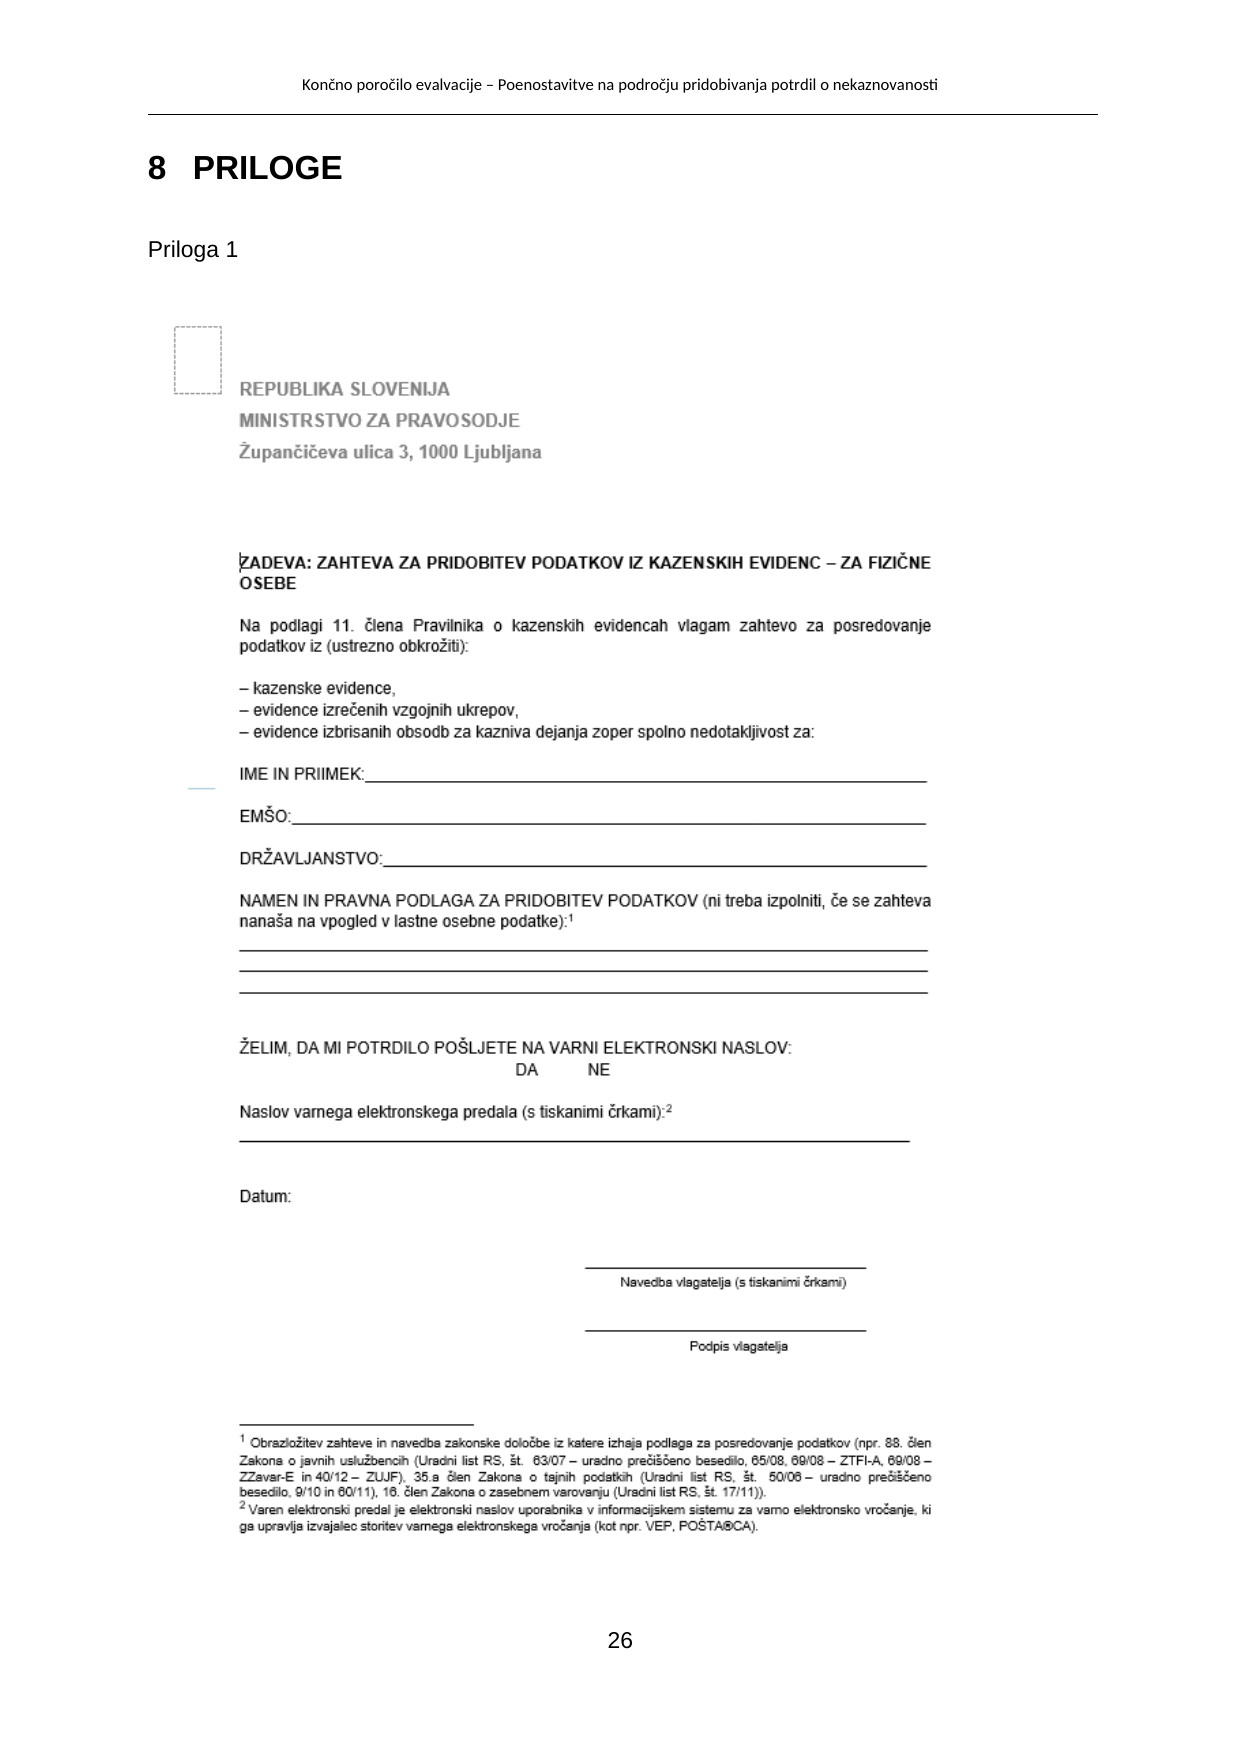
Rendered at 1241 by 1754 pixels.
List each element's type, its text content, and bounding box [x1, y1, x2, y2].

picture [147, 296, 1037, 1577]
text Priloga 1 [148, 236, 1092, 262]
subtitle PRILOGE [148, 148, 1092, 186]
